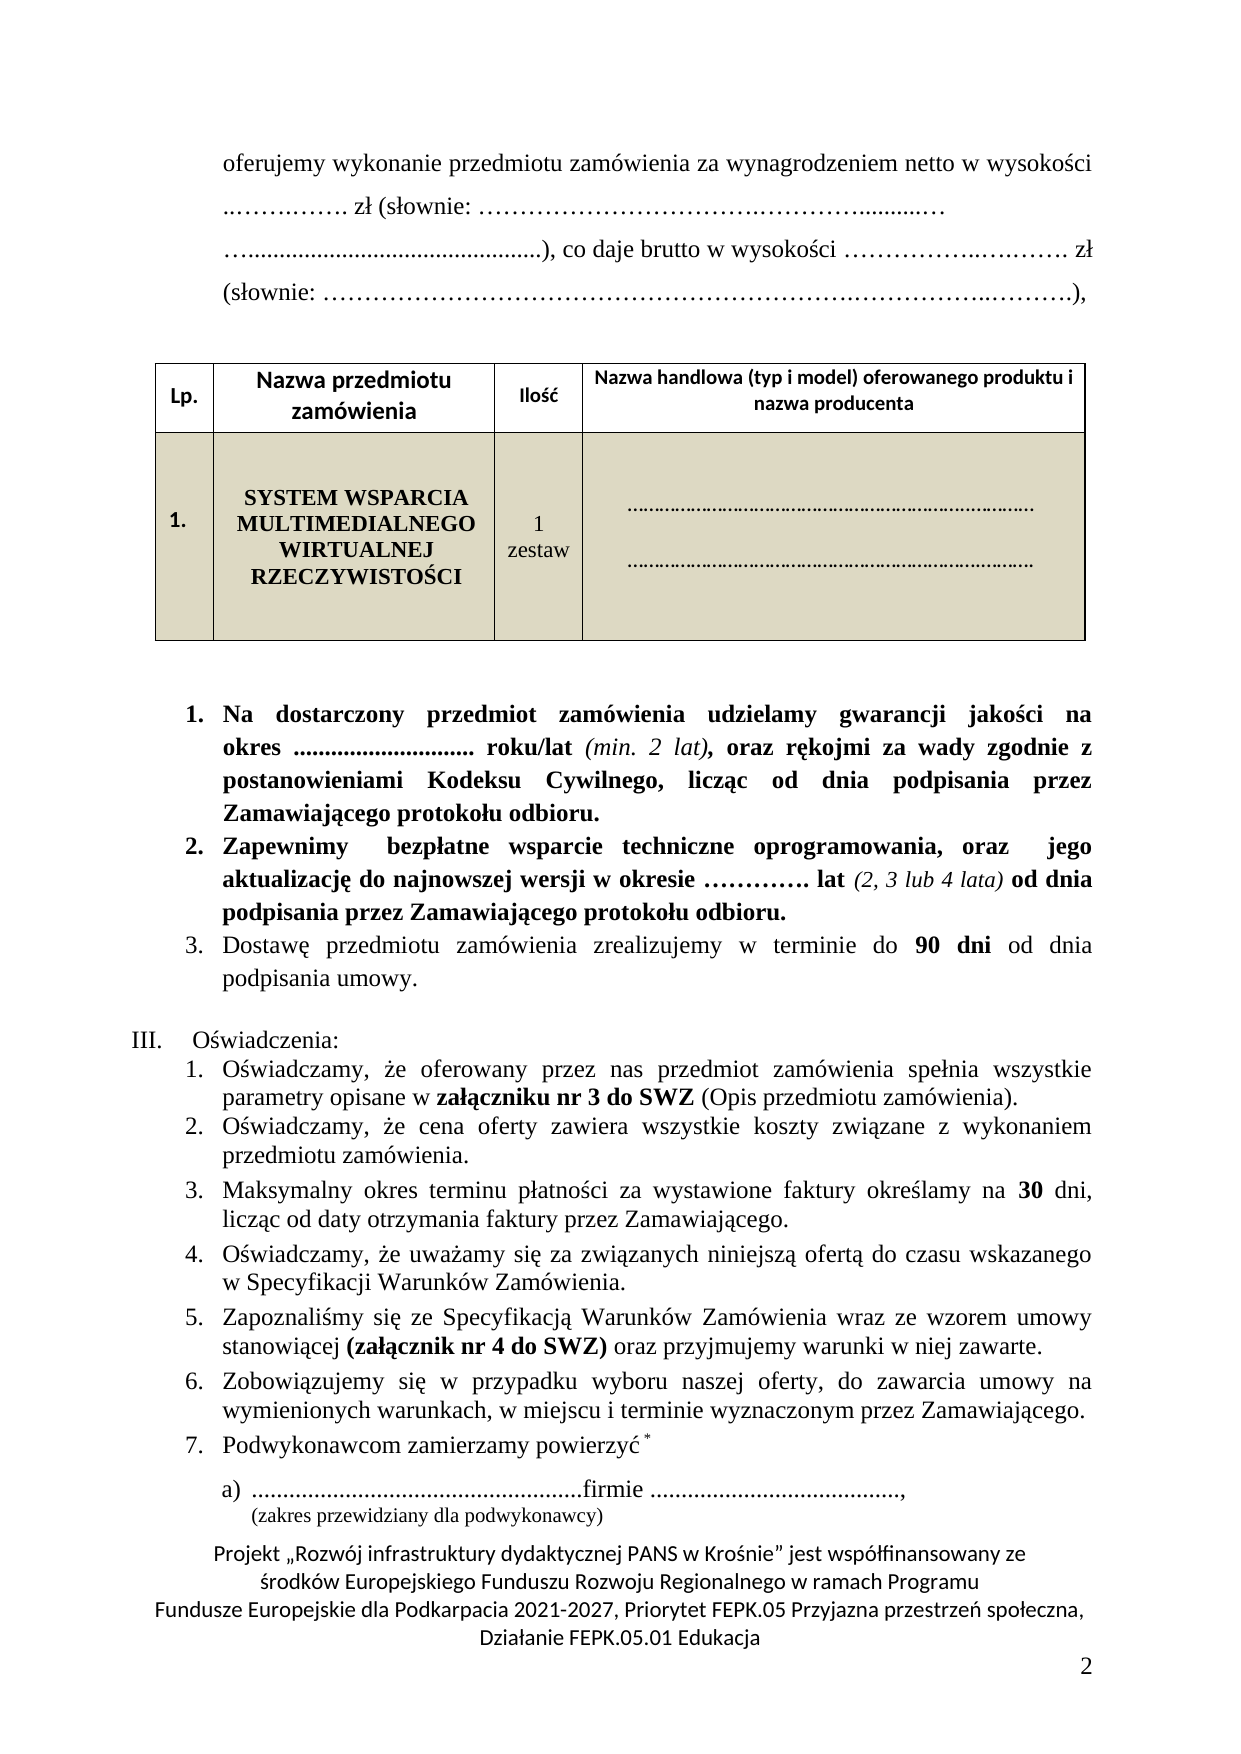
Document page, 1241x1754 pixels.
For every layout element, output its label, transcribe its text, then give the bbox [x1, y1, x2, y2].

table_cell SYSTEM WSPARCIA MULTIMEDIALNEGO WIRTUALNEJ RZECZYWISTOŚCI [214, 433, 494, 640]
text …...............................................), co daje brutto w wysokości ……………..….……. zł (słownie: ……………………………………………………….……………..……….), [223, 234, 1093, 306]
list Dostawę przedmiotu zamówienia zrealizujemy w terminie do 90 dni od dnia podpisania umowy. [185, 930, 1093, 992]
list Zobowiązujemy się w przypadku wyboru naszej oferty, do zawarcia umowy na wymienionych warunkach, w miejscu i terminie wyznaczonym przez Zamawiającego. [185, 1366, 1093, 1424]
text (zakres przewidziany dla podwykonawcy) [251, 1503, 1093, 1527]
table_header Nazwa przedmiotu zamówienia [214, 364, 494, 432]
list Podwykonawcom zamierzamy powierzyć * [185, 1430, 1093, 1459]
text oferujemy wykonanie przedmiotu zamówienia za wynagrodzeniem netto w wysokości ..…….……. zł (słownie: …………………………….…………..........… [223, 148, 1093, 219]
list Oświadczamy, że cena oferty zawiera wszystkie koszty związane z wykonaniem przedmiotu zamówienia. [185, 1111, 1093, 1169]
table_cell ………………………………………………………..………… ………………………………………………………….………. [583, 433, 1084, 640]
table_header Lp. [156, 364, 213, 432]
table_cell [156, 433, 213, 640]
list Zapoznaliśmy się ze Specyfikacją Warunków Zamówienia wraz ze wzorem umowy stanowiącej (załącznik nr 4 do SWZ) oraz przyjmujemy warunki w niej zawarte. [185, 1302, 1093, 1360]
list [221, 1474, 1093, 1503]
table_header Ilość [495, 364, 582, 432]
table_header Nazwa handlowa (typ i model) oferowanego produktu i nazwa producenta [583, 364, 1084, 432]
list Na dostarczony przedmiot zamówienia udzielamy gwarancji jakości na okres ............................. roku/lat (min. 2 lat), oraz rękojmi za wady zgodnie z postanowieniami Kodeksu Cywilnego, licząc od dnia podpisania przez Zamawiającego protokołu odbioru. [185, 699, 1093, 827]
list Zapewnimy bezpłatne wsparcie techniczne oprogramowania, oraz jego aktualizację do najnowszej wersji w okresie …………. lat (2, 3 lub 4 lata) od dnia podpisania przez Zamawiającego protokołu odbioru. [185, 831, 1093, 926]
table_cell 1 zestaw [495, 433, 582, 640]
list Maksymalny okres terminu płatności za wystawione faktury określamy na 30 dni, licząc od daty otrzymania faktury przez Zamawiającego. [185, 1175, 1093, 1232]
list Oświadczenia: [162, 1025, 1093, 1054]
list Oświadczamy, że oferowany przez nas przedmiot zamówienia spełnia wszystkie parametry opisane w załączniku nr 3 do SWZ (Opis przedmiotu zamówienia). [185, 1054, 1093, 1111]
list Oświadczamy, że uważamy się za związanych niniejszą ofertą do czasu wskazanego w Specyfikacji Warunków Zamówienia. [185, 1239, 1093, 1296]
